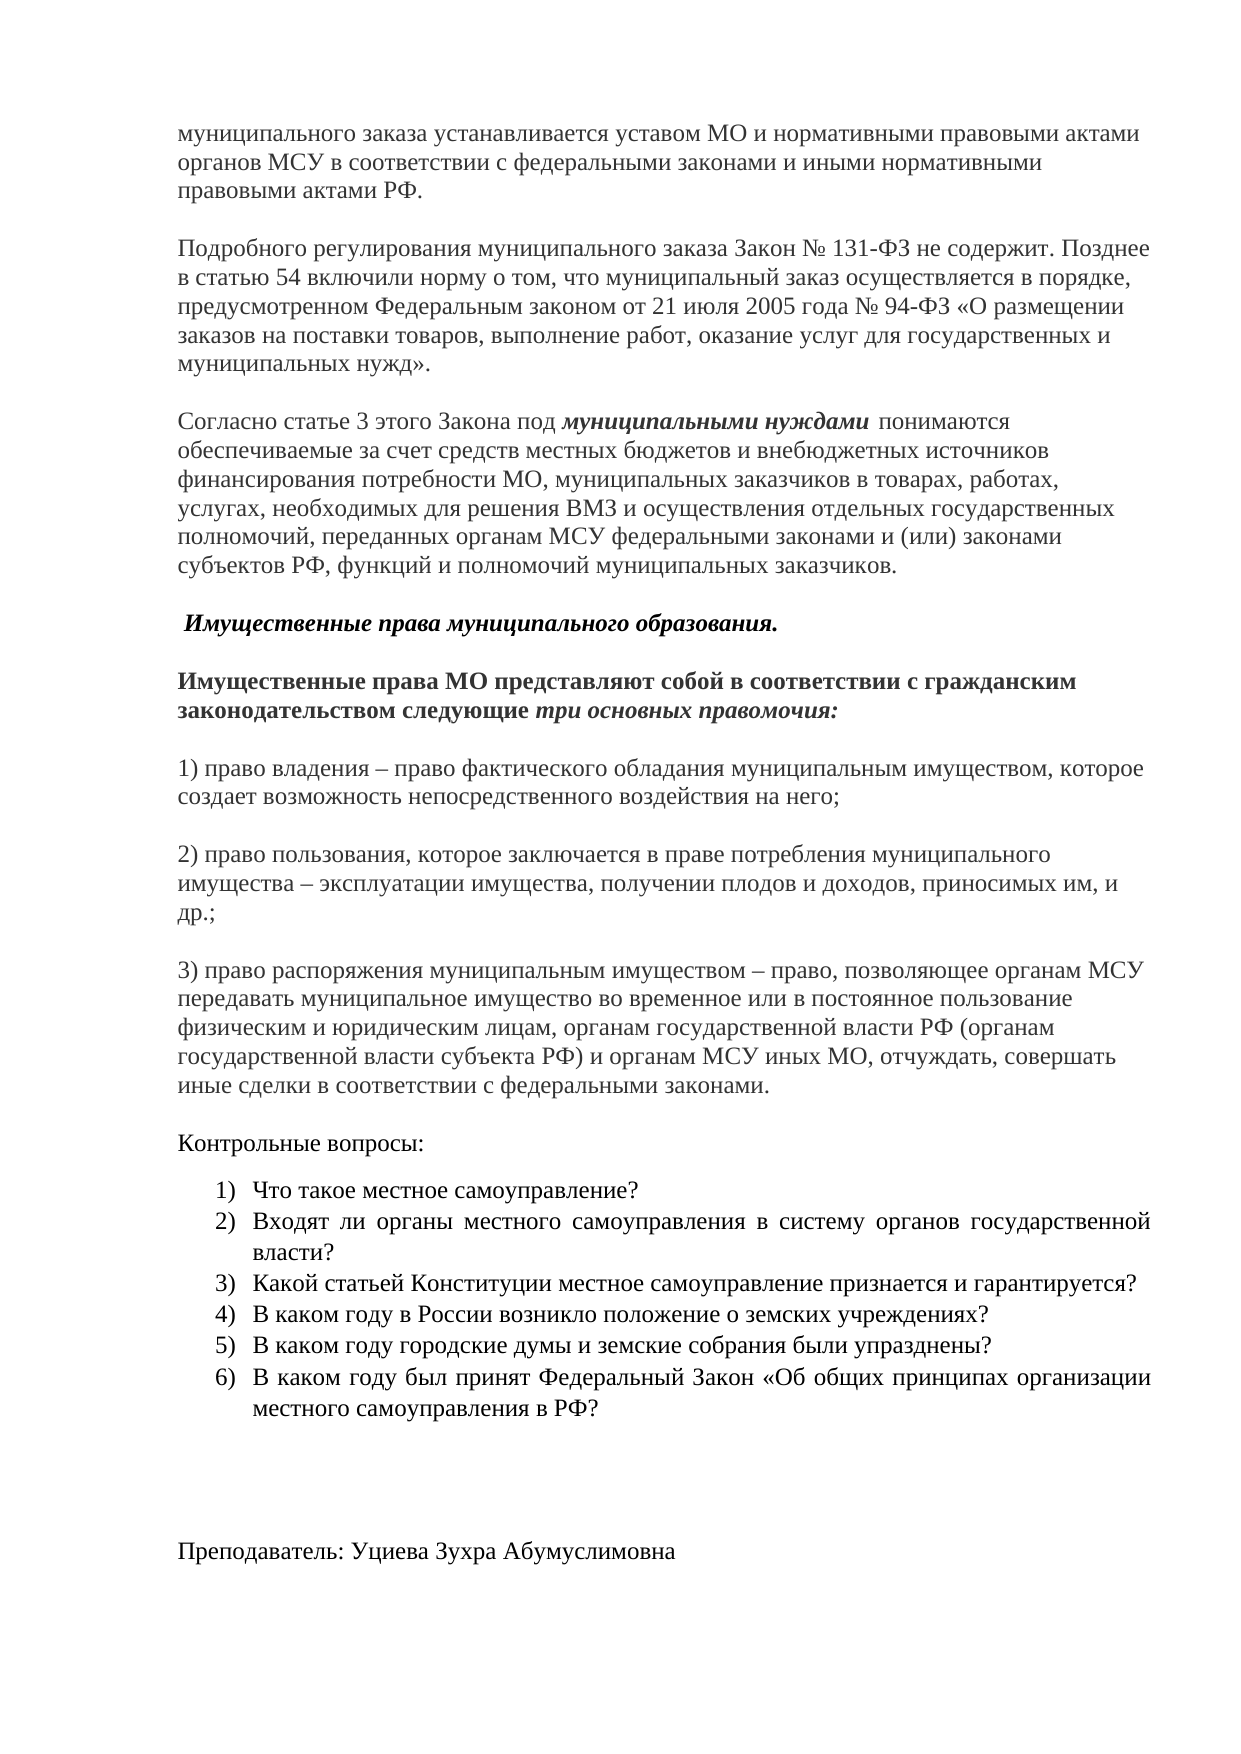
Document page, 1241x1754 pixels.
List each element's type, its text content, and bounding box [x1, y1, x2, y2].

list В каком году в России возникло положение о земских учреждениях? [215, 1299, 1152, 1328]
list В каком году городские думы и земские собрания были упразднены? [215, 1331, 1152, 1359]
list Какой статьей Конституции местное самоуправление признается и гарантируется? [215, 1268, 1152, 1297]
text 1) право владения – право фактического обладания муниципальным имуществом, которое создает возможность непосредственного воздействия на него; [177, 753, 1152, 810]
list Входят ли органы местного самоуправления в систему органов государственной власти? [215, 1206, 1152, 1266]
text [177, 118, 1152, 204]
list Что такое местное самоуправление? [215, 1175, 1152, 1204]
text Имущественные права МО представляют собой в соответствии с гражданским законодательством следующие три основных правомочия: [177, 666, 1152, 723]
text Подробного регулирования муниципального заказа Закон № 131-ФЗ не содержит. Позднее в статью 54 включили норму о том, что муниципальный заказ осуществляется в порядке, предусмотренном Федеральным законом от 21 июля 2005 года № 94-ФЗ «О размещении заказов на поставки товаров, выполнение работ, оказание услуг для государственных и муниципальных нужд». [177, 233, 1152, 377]
text Согласно статье 3 этого Закона под муниципальными нуждами понимаются обеспечиваемые за счет средств местных бюджетов и внебюджетных источников финансирования потребности МО, муниципальных заказчиков в товарах, работах, услугах, необходимых для решения ВМЗ и осуществления отдельных государственных полномочий, переданных органам МСУ федеральными законами и (или) законами субъектов РФ, функций и полномочий муниципальных заказчиков. [177, 406, 1152, 579]
list В каком году был принят Федеральный Закон «Об общих принципах организации местного самоуправления в РФ? [215, 1362, 1152, 1421]
text Преподаватель: Уциева Зухра Абумуслимовна [177, 1536, 1152, 1564]
text Имущественные права муниципального образования. [177, 608, 1152, 637]
text 3) право распоряжения муниципальным имуществом – право, позволяющее органам МСУ передавать муниципальное имущество во временное или в постоянное пользование физическим и юридическим лицам, органам государственной власти РФ (органам государственной власти субъекта РФ) и органам МСУ иных МО, отчуждать, совершать иные сделки в соответствии с федеральными законами. [177, 955, 1152, 1098]
text 2) право пользования, которое заключается в праве потребления муниципального имущества – эксплуатации имущества, получении плодов и доходов, приносимых им, и др.; [177, 839, 1152, 926]
text Контрольные вопросы: [177, 1128, 1152, 1156]
